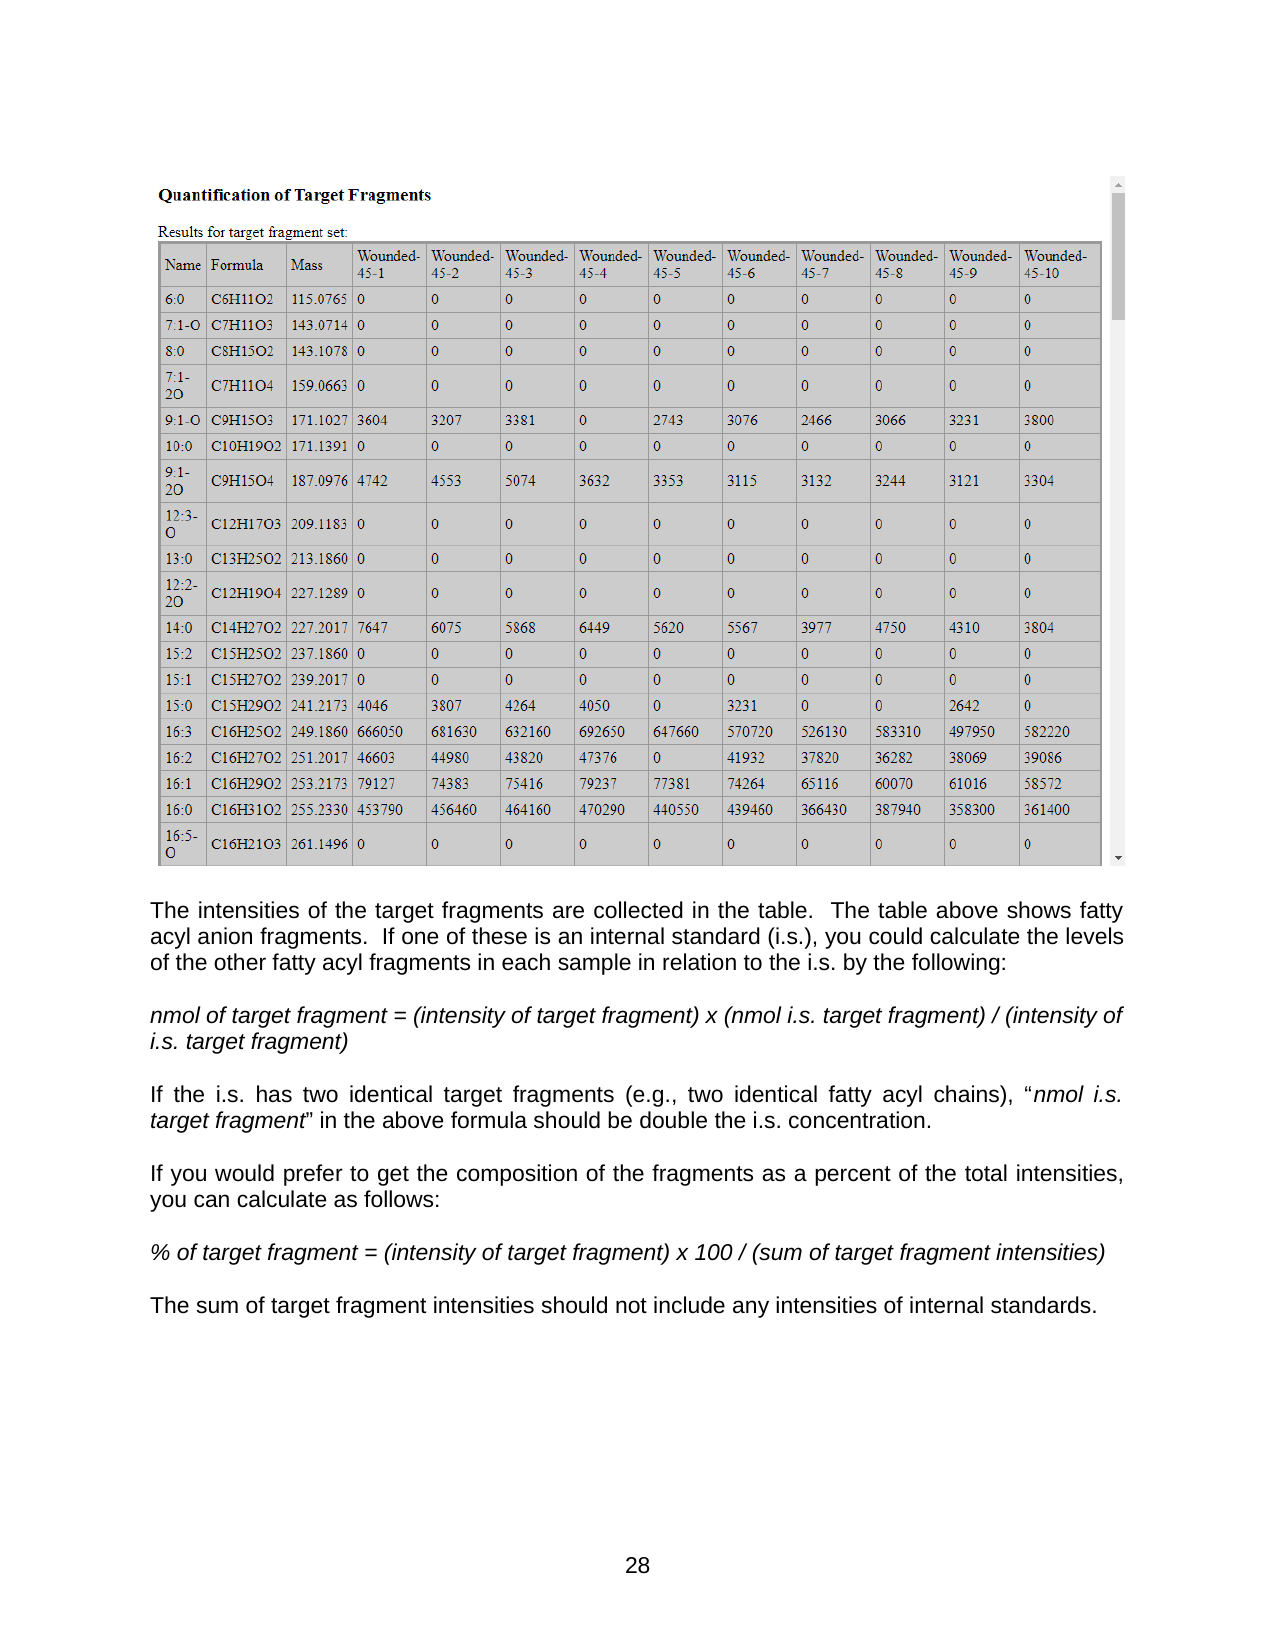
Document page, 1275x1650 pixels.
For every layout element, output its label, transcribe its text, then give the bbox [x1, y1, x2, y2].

text nmol of target fragment = (intensity of target fragment) x (nmol i.s. target fragment) / (intensity of i.s. target fragment) [150, 1002, 1125, 1055]
text The intensities of the target fragments are collected in the table. The table above shows fatty acyl anion fragments. If one of these is an internal standard (i.s.), you could calculate the levels of the other fatty acyl fragments in each sample in relation to the i.s. by the following: [150, 897, 1125, 976]
picture [150, 176, 1125, 866]
text If you would prefer to get the composition of the fragments as a percent of the total intensities, you can calculate as follows: [150, 1160, 1125, 1213]
text If the i.s. has two identical target fragments (e.g., two identical fatty acyl chains), “nmol i.s. target fragment” in the above formula should be double the i.s. concentration. [150, 1081, 1125, 1134]
text The sum of target fragment intensities should not include any intensities of internal standards. [150, 1292, 1125, 1318]
text % of target fragment = (intensity of target fragment) x 100 / (sum of target fragment intensities) [150, 1239, 1125, 1266]
